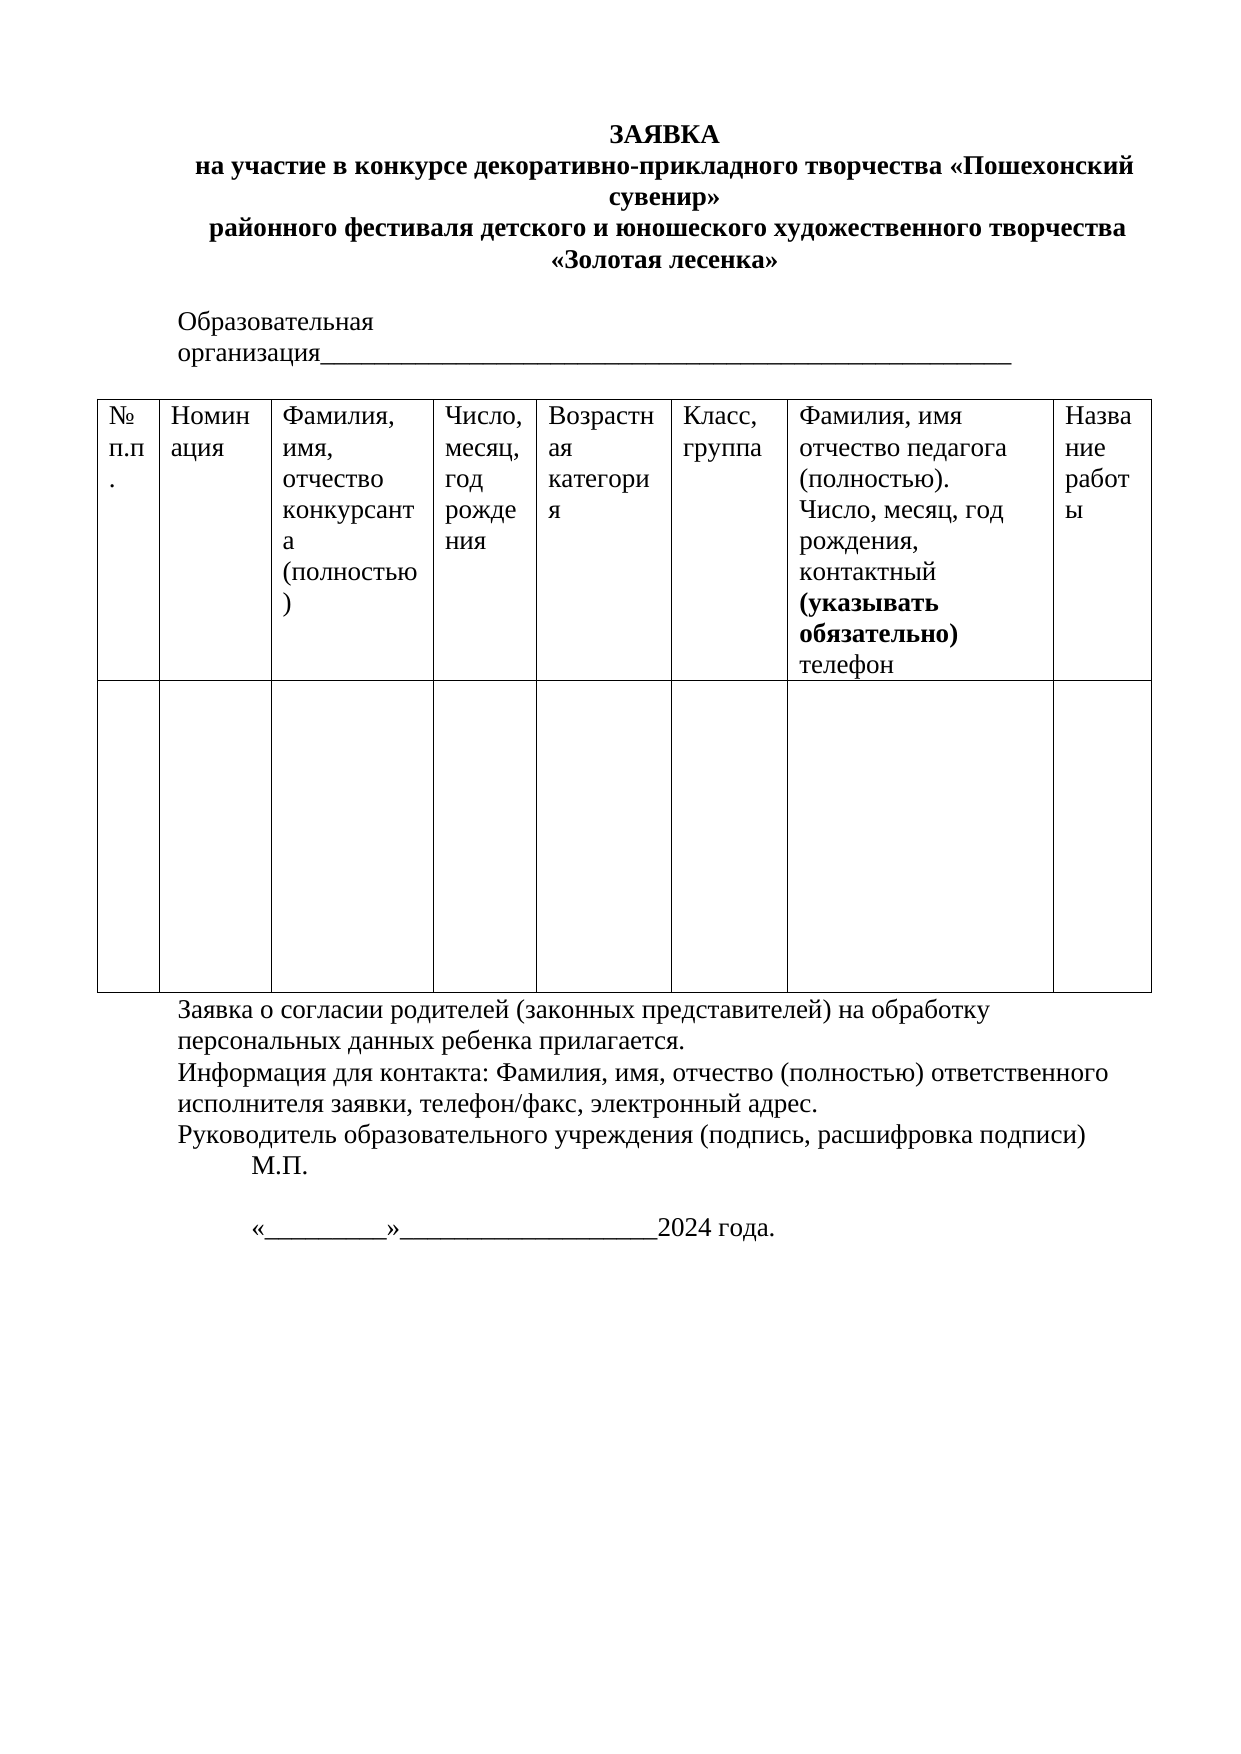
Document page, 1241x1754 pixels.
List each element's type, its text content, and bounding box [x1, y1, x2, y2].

table_cell [537, 681, 671, 992]
table_cell [98, 681, 159, 992]
text Информация для контакта: Фамилия, имя, отчество (полностью) ответственного исполнителя заявки, телефон/факс, электронный адрес. [177, 1056, 1152, 1118]
table_header № п.п. [98, 400, 159, 680]
text Заявка о согласии родителей (законных представителей) на обработку персональных данных ребенка прилагается. [177, 993, 1152, 1056]
table_cell [272, 681, 433, 992]
table_header Название работы [1054, 400, 1151, 680]
table_header Число, месяц, год рождения [434, 400, 536, 680]
text на участие в конкурсе декоративно-прикладного творчества «Пошехонский сувенир» [177, 149, 1152, 212]
text ЗАЯВКА [177, 118, 1152, 149]
text районного фестиваля детского и юношеского художественного творчества [177, 212, 1152, 243]
text Образовательная организация___________________________________________________ [177, 305, 1152, 367]
table_cell [788, 681, 1053, 992]
table_cell [672, 681, 787, 992]
table_header Фамилия, имя, отчество конкурсанта (полностью) [272, 400, 433, 680]
text М.П. [177, 1149, 1152, 1180]
table_header Номинация [160, 400, 271, 680]
table_cell [1054, 681, 1151, 992]
table_cell [434, 681, 536, 992]
table_cell [160, 681, 271, 992]
table_header Класс, группа [672, 400, 787, 680]
text «Золотая лесенка» [177, 243, 1152, 274]
table_header Фамилия, имя отчество педагога (полностью). Число, месяц, год рождения, контактный (указывать обязательно) телефон [788, 400, 1053, 680]
text «_________»___________________2024 года. [177, 1211, 1152, 1242]
table_header Возрастная категория [537, 400, 671, 680]
text Руководитель образовательного учреждения (подпись, расшифровка подписи) [177, 1118, 1152, 1149]
